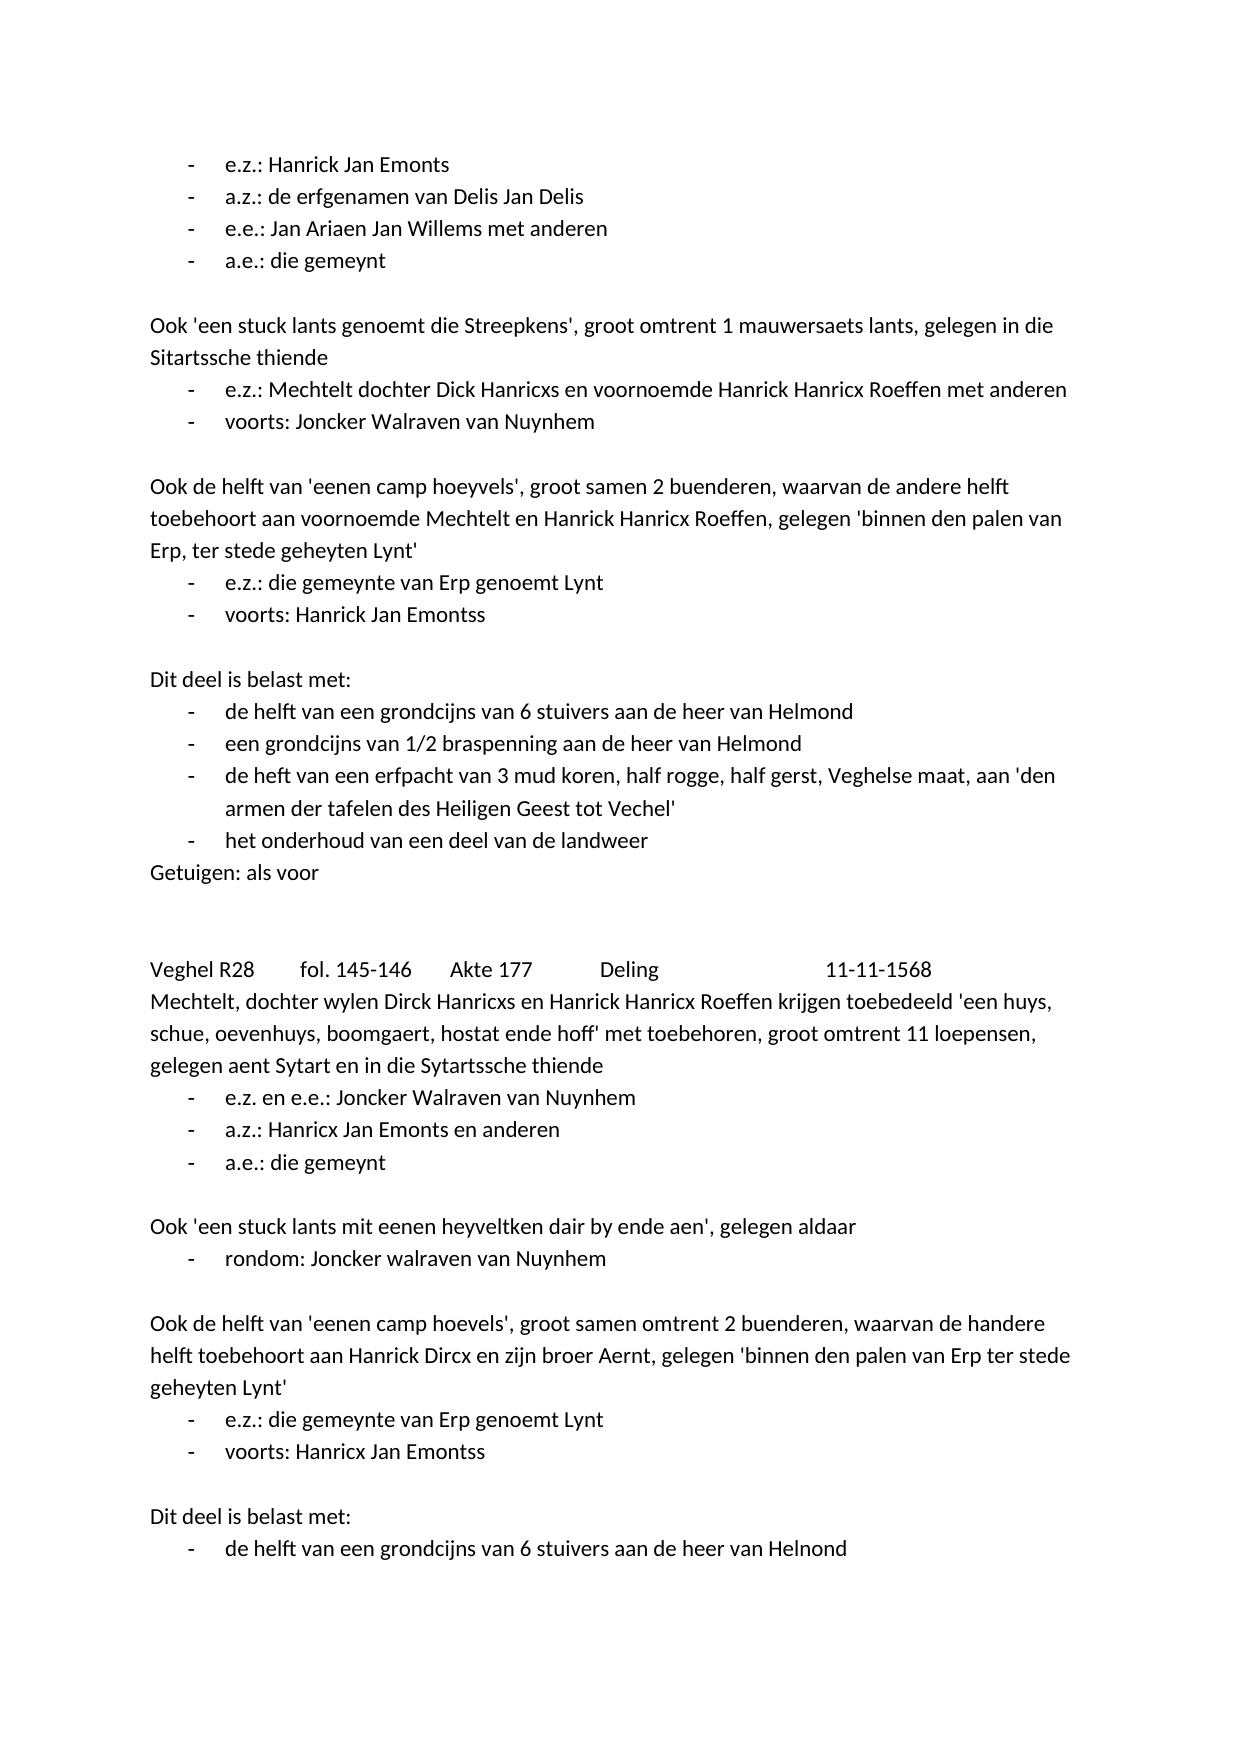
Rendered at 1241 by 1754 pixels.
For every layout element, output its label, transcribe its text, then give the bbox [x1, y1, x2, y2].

list een grondcijns van 1/2 braspenning aan de heer van Helmond [187, 729, 1090, 757]
text Ook 'een stuck lants mit eenen heyveltken dair by ende aen', gelegen aldaar [150, 1212, 1090, 1240]
list a.z.: de erfgenamen van Delis Jan Delis [187, 182, 1090, 210]
list de heft van een erfpacht van 3 mud koren, half rogge, half gerst, Veghelse maat, aan 'den armen der tafelen des Heiligen Geest tot Vechel' [187, 762, 1090, 822]
list a.e.: die gemeynt [187, 247, 1090, 274]
list rondom: Joncker walraven van Nuynhem [187, 1244, 1090, 1272]
list e.z.: die gemeynte van Erp genoemt Lynt [187, 1405, 1090, 1433]
text Veghel R28 fol. 145-146 Akte 177 Deling 11-11-1568 [150, 955, 1090, 983]
list voorts: Hanrick Jan Emontss [187, 601, 1090, 629]
text Mechtelt, dochter wylen Dirck Hanricxs en Hanrick Hanricx Roeffen krijgen toebedeeld 'een huys, schue, oevenhuys, boomgaert, hostat ende hoff' met toebehoren, groot omtrent 11 loepensen, gelegen aent Sytart en in die Sytartssche thiende [150, 987, 1090, 1079]
text Getuigen: als voor [150, 858, 1090, 886]
list e.z.: die gemeynte van Erp genoemt Lynt [187, 568, 1090, 596]
list Ook de helft van 'eenen camp hoeyvels', groot samen 2 buenderen, waarvan de andere helft toebehoort aan voornoemde Mechtelt en Hanrick Hanricx Roeffen, gelegen 'binnen den palen van Erp, ter stede geheyten Lynt' [150, 472, 1090, 564]
list a.e.: die gemeynt [187, 1148, 1090, 1176]
list e.z. en e.e.: Joncker Walraven van Nuynhem [187, 1083, 1090, 1111]
list voorts: Hanricx Jan Emontss [187, 1437, 1090, 1466]
text Ook de helft van 'eenen camp hoevels', groot samen omtrent 2 buenderen, waarvan de handere helft toebehoort aan Hanrick Dircx en zijn broer Aernt, gelegen 'binnen den palen van Erp ter stede geheyten Lynt' [150, 1309, 1090, 1401]
text Ook 'een stuck lants genoemt die Streepkens', groot omtrent 1 mauwersaets lants, gelegen in die Sitartssche thiende [150, 311, 1090, 371]
list het onderhoud van een deel van de landweer [187, 826, 1090, 854]
list e.z.: Mechtelt dochter Dick Hanricxs en voornoemde Hanrick Hanricx Roeffen met anderen [187, 375, 1090, 403]
text Dit deel is belast met: [150, 665, 1090, 693]
text Dit deel is belast met: [150, 1502, 1090, 1530]
list e.z.: Hanrick Jan Emonts [187, 150, 1090, 178]
list a.z.: Hanricx Jan Emonts en anderen [187, 1116, 1090, 1144]
list e.e.: Jan Ariaen Jan Willems met anderen [187, 214, 1090, 242]
list voorts: Joncker Walraven van Nuynhem [187, 407, 1090, 436]
list de helft van een grondcijns van 6 stuivers aan de heer van Helnond [187, 1534, 1090, 1562]
list de helft van een grondcijns van 6 stuivers aan de heer van Helmond [187, 697, 1090, 725]
